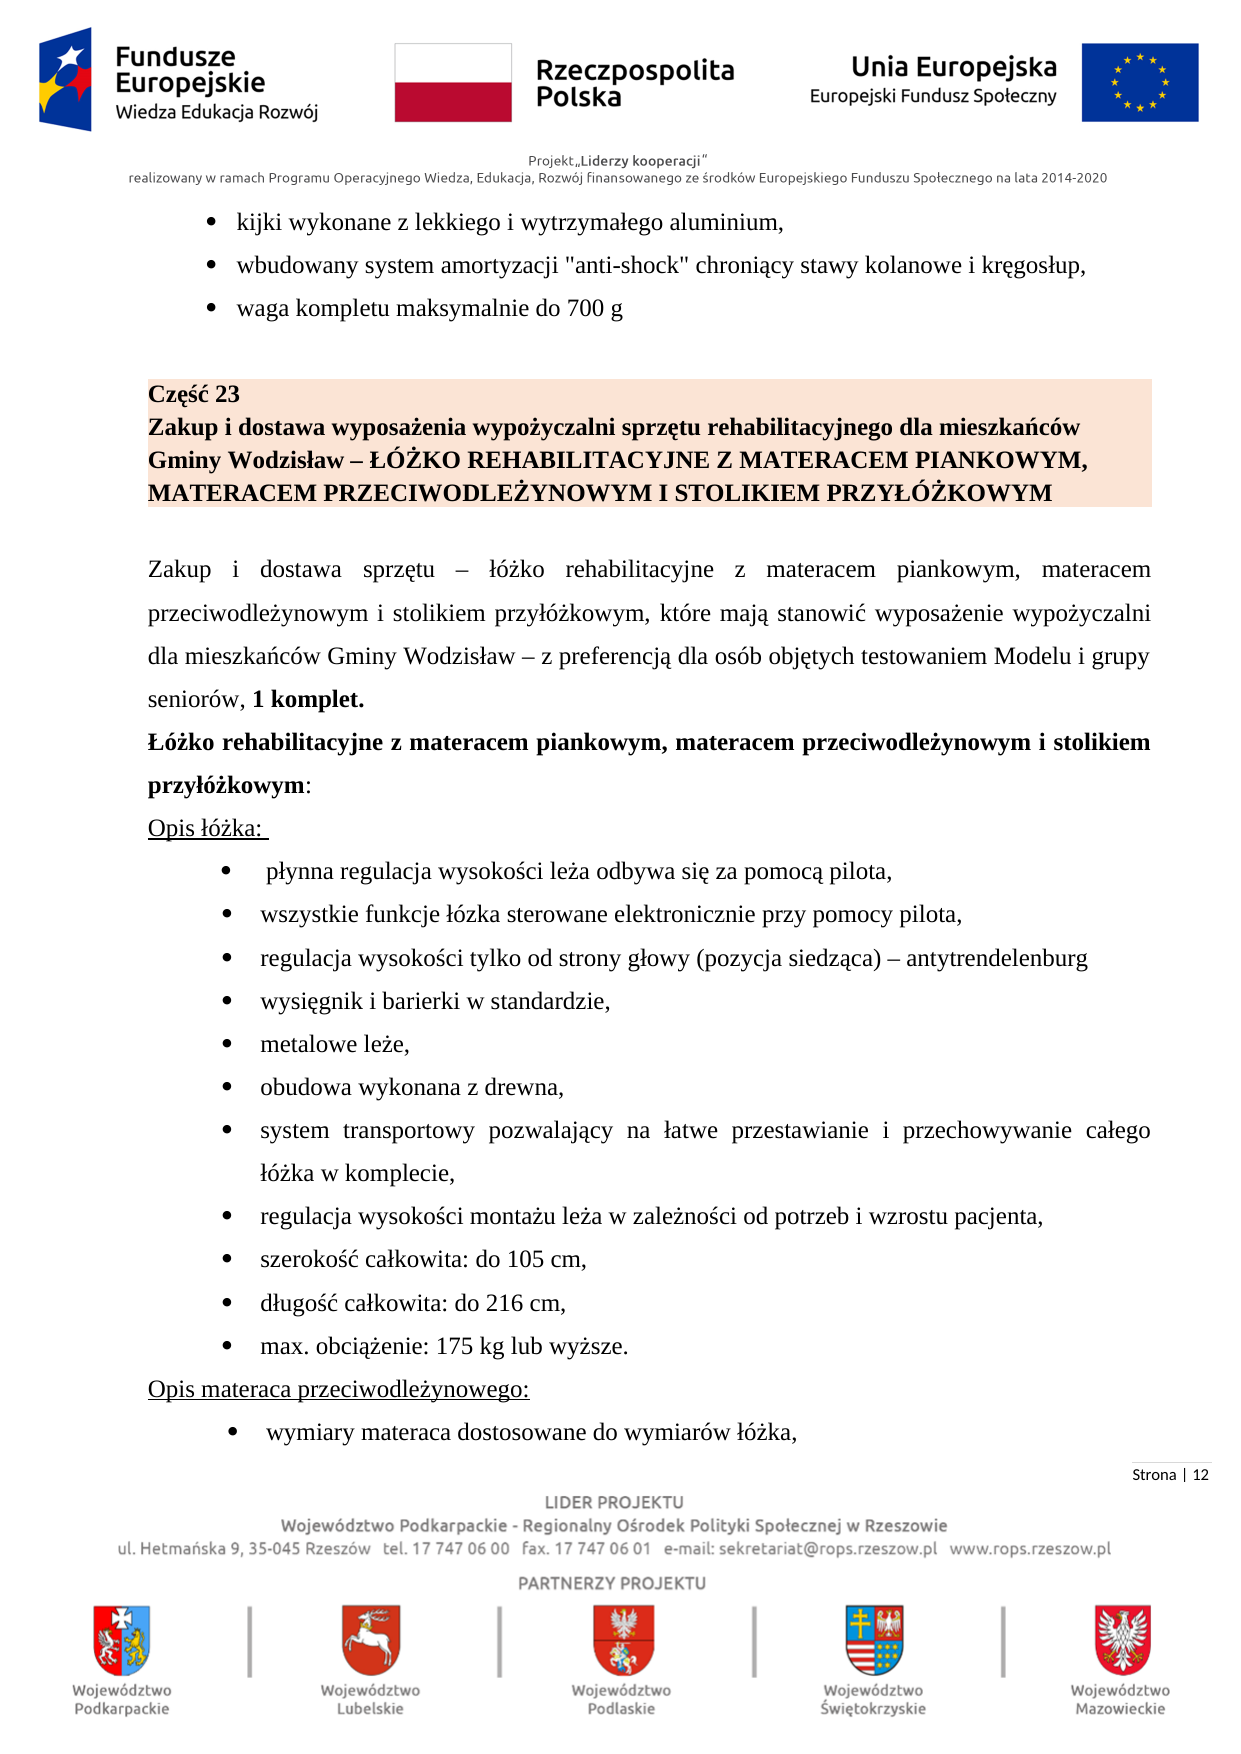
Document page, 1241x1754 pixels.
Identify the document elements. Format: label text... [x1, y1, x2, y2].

list szerokość całkowita: do 105 cm, [223, 1244, 1152, 1273]
list metalowe leże, [223, 1029, 1152, 1058]
list Część 23 [148, 379, 1152, 408]
list płynna regulacja wysokości leża odbywa się za pomocą pilota, [222, 856, 1152, 885]
list wymiary materaca dostosowane do wymiarów łóżka, [228, 1417, 1152, 1446]
list regulacja wysokości tylko od strony głowy (pozycja siedząca) – antytrendelenburg [223, 943, 1152, 971]
list Zakup i dostawa wyposażenia wypożyczalni sprzętu rehabilitacyjnego dla mieszkańców Gminy Wodzisław – ŁÓŻKO REHABILITACYJNE Z MATERACEM PIANKOWYM, MATERACEM PRZECIWODLEŻYNOWYM I STOLIKIEM PRZYŁÓŻKOWYM [148, 412, 1152, 507]
list wysięgnik i barierki w standardzie, [223, 986, 1152, 1014]
text Opis materaca przeciwodleżynowego: [148, 1374, 1152, 1403]
list wszystkie funkcje łózka sterowane elektronicznie przy pomocy pilota, [223, 899, 1152, 928]
list max. obciążenie: 175 kg lub wyższe. [223, 1331, 1152, 1359]
list regulacja wysokości montażu leża w zależności od potrzeb i wzrostu pacjenta, [223, 1201, 1152, 1230]
text Zakup i dostawa sprzętu – łóżko rehabilitacyjne z materacem piankowym, materacem przeciwodleżynowym i stolikiem przyłóżkowym, które mają stanowić wyposażenie wypożyczalni dla mieszkańców Gminy Wodzisław – z preferencją dla osób objętych testowaniem Modelu i grupy seniorów, 1 komplet. [148, 554, 1152, 713]
list długość całkowita: do 216 cm, [223, 1288, 1152, 1316]
text Opis łóżka: [148, 813, 1152, 842]
text Łóżko rehabilitacyjne z materacem piankowym, materacem przeciwodleżynowym i stolikiem przyłóżkowym: [148, 727, 1152, 799]
list wbudowany system amortyzacji "anti-shock" chroniący stawy kolanowe i kręgosłup, [207, 250, 1152, 279]
list kijki wykonane z lekkiego i wytrzymałego aluminium, [207, 207, 1152, 236]
list obudowa wykonana z drewna, [223, 1072, 1152, 1101]
picture [0, 5, 1239, 210]
picture [5, 1482, 1240, 1749]
list waga kompletu maksymalnie do 700 g [207, 293, 1152, 322]
list system transportowy pozwalający na łatwe przestawianie i przechowywanie całego łóżka w komplecie, [223, 1115, 1152, 1187]
